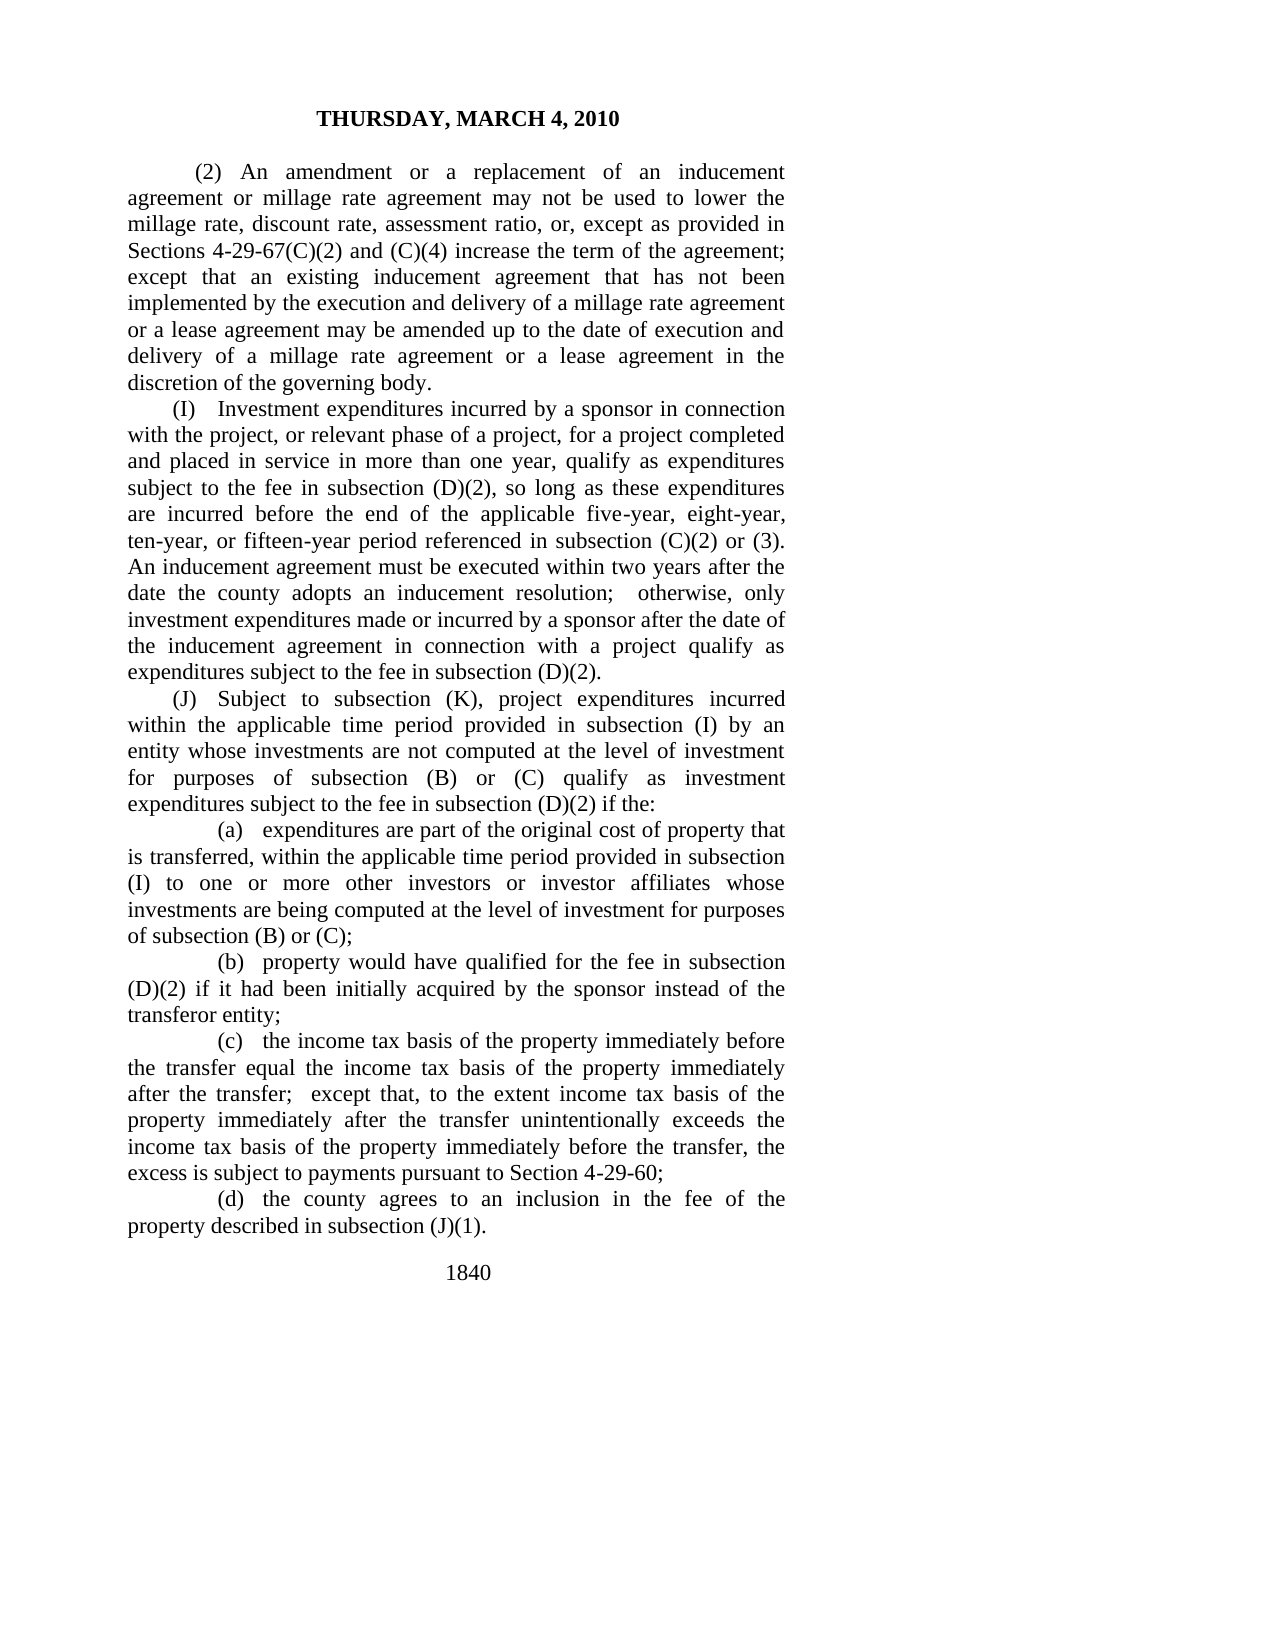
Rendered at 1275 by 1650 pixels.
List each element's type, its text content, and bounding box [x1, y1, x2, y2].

text (J) Subject to subsection (K), project expenditures incurred within the applicable time period provided in subsection (I) by an entity whose investments are not computed at the level of investment for purposes of subsection (B) or (C) qualify as investment expenditures subject to the fee in subsection (D)(2) if the: [127, 685, 786, 817]
text (c) the income tax basis of the property immediately before the transfer equal the income tax basis of the property immediately after the transfer; except that, to the extent income tax basis of the property immediately after the transfer unintentionally exceeds the income tax basis of the property immediately before the transfer, the excess is subject to payments pursuant to Section 4-29-60; [127, 1027, 786, 1186]
text (b) property would have qualified for the fee in subsection (D)(2) if it had been initially acquired by the sponsor instead of the transferor entity; [127, 948, 786, 1027]
text (d) the county agrees to an inclusion in the fee of the property described in subsection (J)(1). [127, 1186, 786, 1238]
text (a) expenditures are part of the original cost of property that is transferred, within the applicable time period provided in subsection (I) to one or more other investors or investor affiliates whose investments are being computed at the level of investment for purposes of subsection (B) or (C); [127, 817, 786, 948]
text (I) Investment expenditures incurred by a sponsor in connection with the project, or relevant phase of a project, for a project completed and placed in service in more than one year, qualify as expenditures subject to the fee in subsection (D)(2), so long as these expenditures are incurred before the end of the applicable five-year, eight-year, ten-year, or fifteen-year period referenced in subsection (C)(2) or (3). An inducement agreement must be executed within two years after the date the county adopts an inducement resolution; otherwise, only investment expenditures made or incurred by a sponsor after the date of the inducement agreement in connection with a project qualify as expenditures subject to the fee in subsection (D)(2). [127, 395, 786, 685]
text (2) An amendment or a replacement of an inducement agreement or millage rate agreement may not be used to lower the millage rate, discount rate, assessment ratio, or, except as provided in Sections 4-29-67(C)(2) and (C)(4) increase the term of the agreement; except that an existing inducement agreement that has not been implemented by the execution and delivery of a millage rate agreement or a lease agreement may be amended up to the date of execution and delivery of a millage rate agreement or a lease agreement in the discretion of the governing body. [127, 158, 786, 395]
